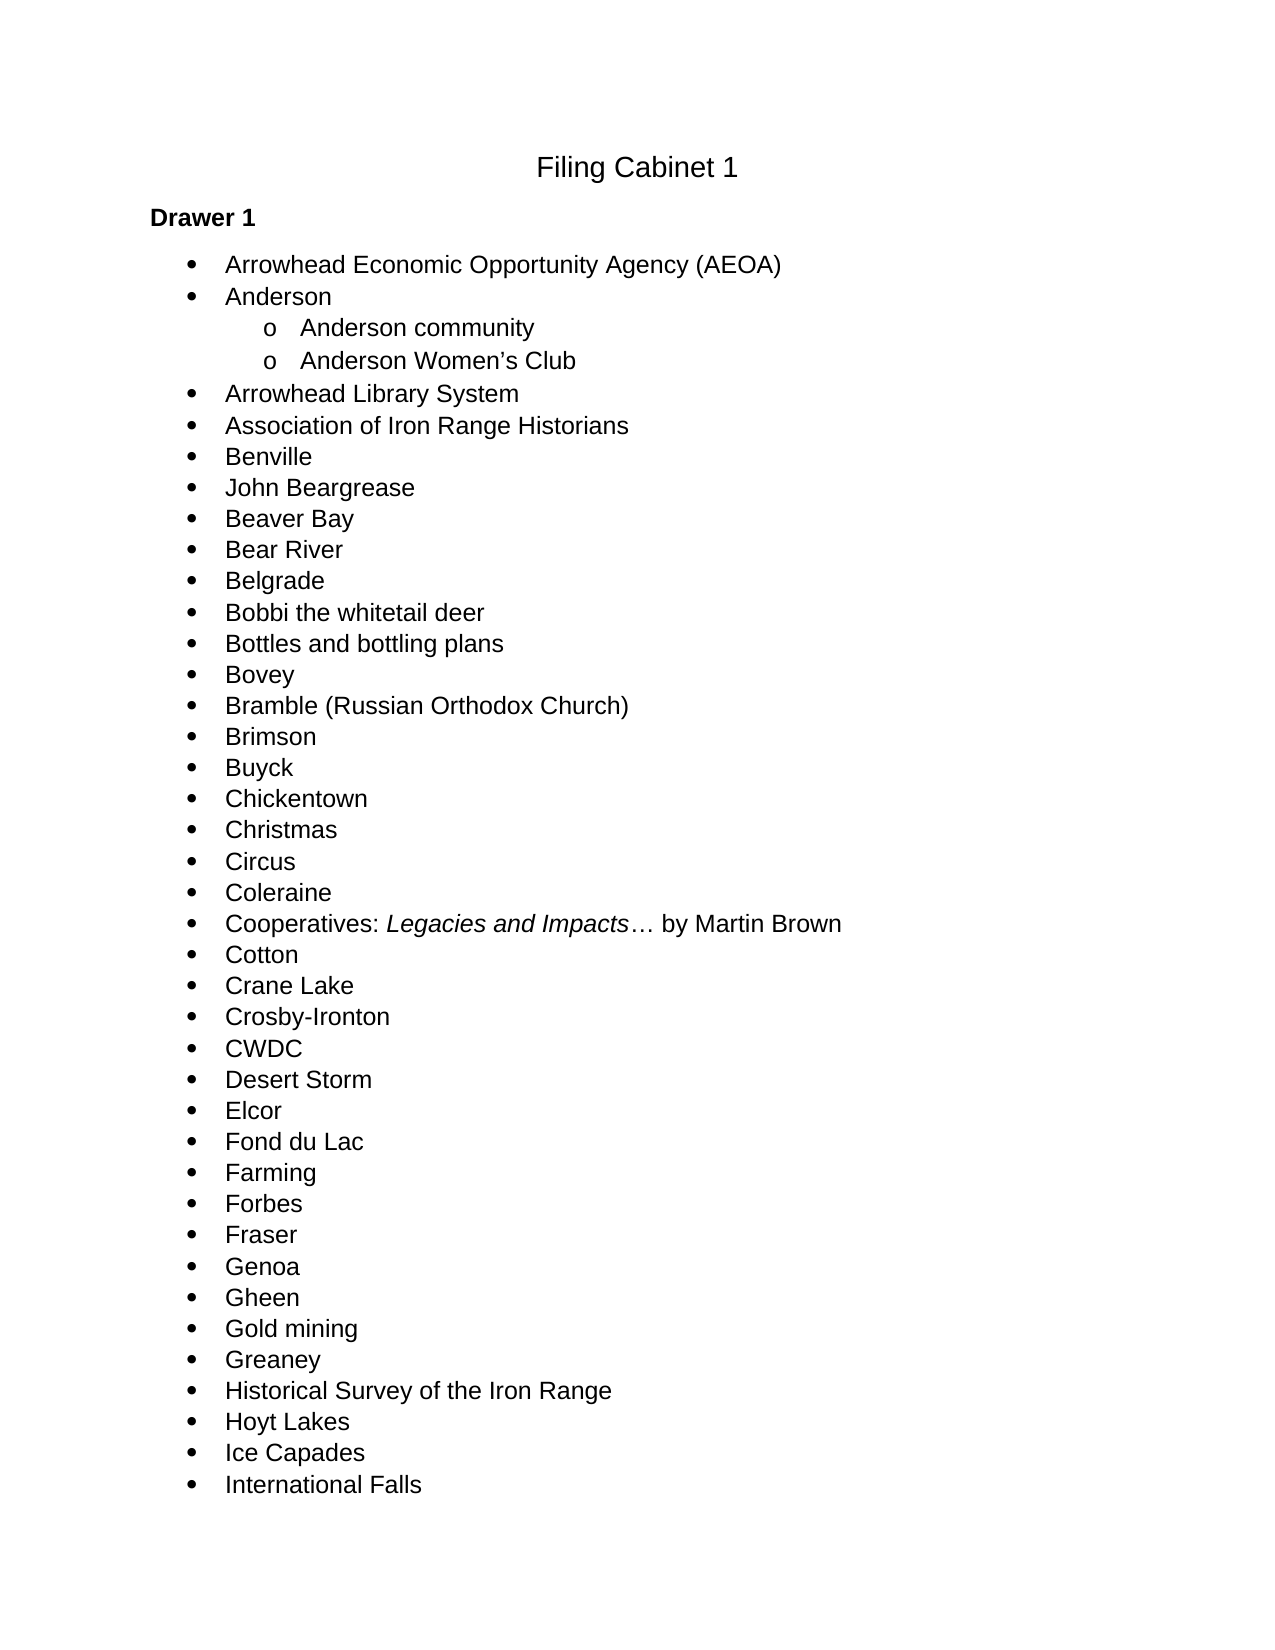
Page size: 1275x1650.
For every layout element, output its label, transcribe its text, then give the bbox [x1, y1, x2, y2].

list Buyck [187, 753, 1125, 782]
list Historical Survey of the Iron Range [187, 1376, 1125, 1405]
list Cooperatives: Legacies and Impacts… by Martin Brown [187, 909, 1125, 938]
list Farming [187, 1158, 1125, 1187]
list Bottles and bottling plans [187, 629, 1125, 657]
list Coleraine [187, 878, 1125, 907]
list John Beargrease [187, 473, 1125, 502]
list Desert Storm [187, 1065, 1125, 1093]
list Christmas [187, 816, 1125, 844]
list Association of Iron Range Historians [187, 411, 1125, 439]
list Arrowhead Economic Opportunity Agency (AEOA) [187, 251, 1125, 279]
list Greaney [187, 1345, 1125, 1374]
list Fond du Lac [187, 1127, 1125, 1156]
list Gold mining [187, 1314, 1125, 1343]
text Filing Cabinet 1 [150, 150, 1125, 183]
list Bobbi the whitetail deer [187, 597, 1125, 626]
list Hoyt Lakes [187, 1407, 1125, 1436]
text Drawer 1 [150, 203, 1125, 232]
list Gheen [187, 1283, 1125, 1312]
list Benville [187, 442, 1125, 471]
list CWDC [187, 1033, 1125, 1062]
list International Falls [187, 1469, 1125, 1498]
list Bovey [187, 660, 1125, 689]
list Genoa [187, 1252, 1125, 1280]
list Crane Lake [187, 971, 1125, 1000]
list Arrowhead Library System [187, 379, 1125, 408]
list Forbes [187, 1189, 1125, 1218]
list Anderson [187, 282, 1125, 311]
list Brimson [187, 722, 1125, 751]
list Belgrade [187, 566, 1125, 595]
list Fraser [187, 1220, 1125, 1249]
list Anderson Women’s Club [262, 346, 1125, 377]
list Circus [187, 847, 1125, 876]
list Beaver Bay [187, 504, 1125, 533]
list Bramble (Russian Orthodox Church) [187, 691, 1125, 720]
list Anderson community [262, 313, 1125, 344]
list Chickentown [187, 784, 1125, 813]
list Ice Capades [187, 1438, 1125, 1467]
list Crosby-Ironton [187, 1002, 1125, 1031]
list Cotton [187, 940, 1125, 969]
list Bear River [187, 535, 1125, 564]
list Elcor [187, 1096, 1125, 1125]
